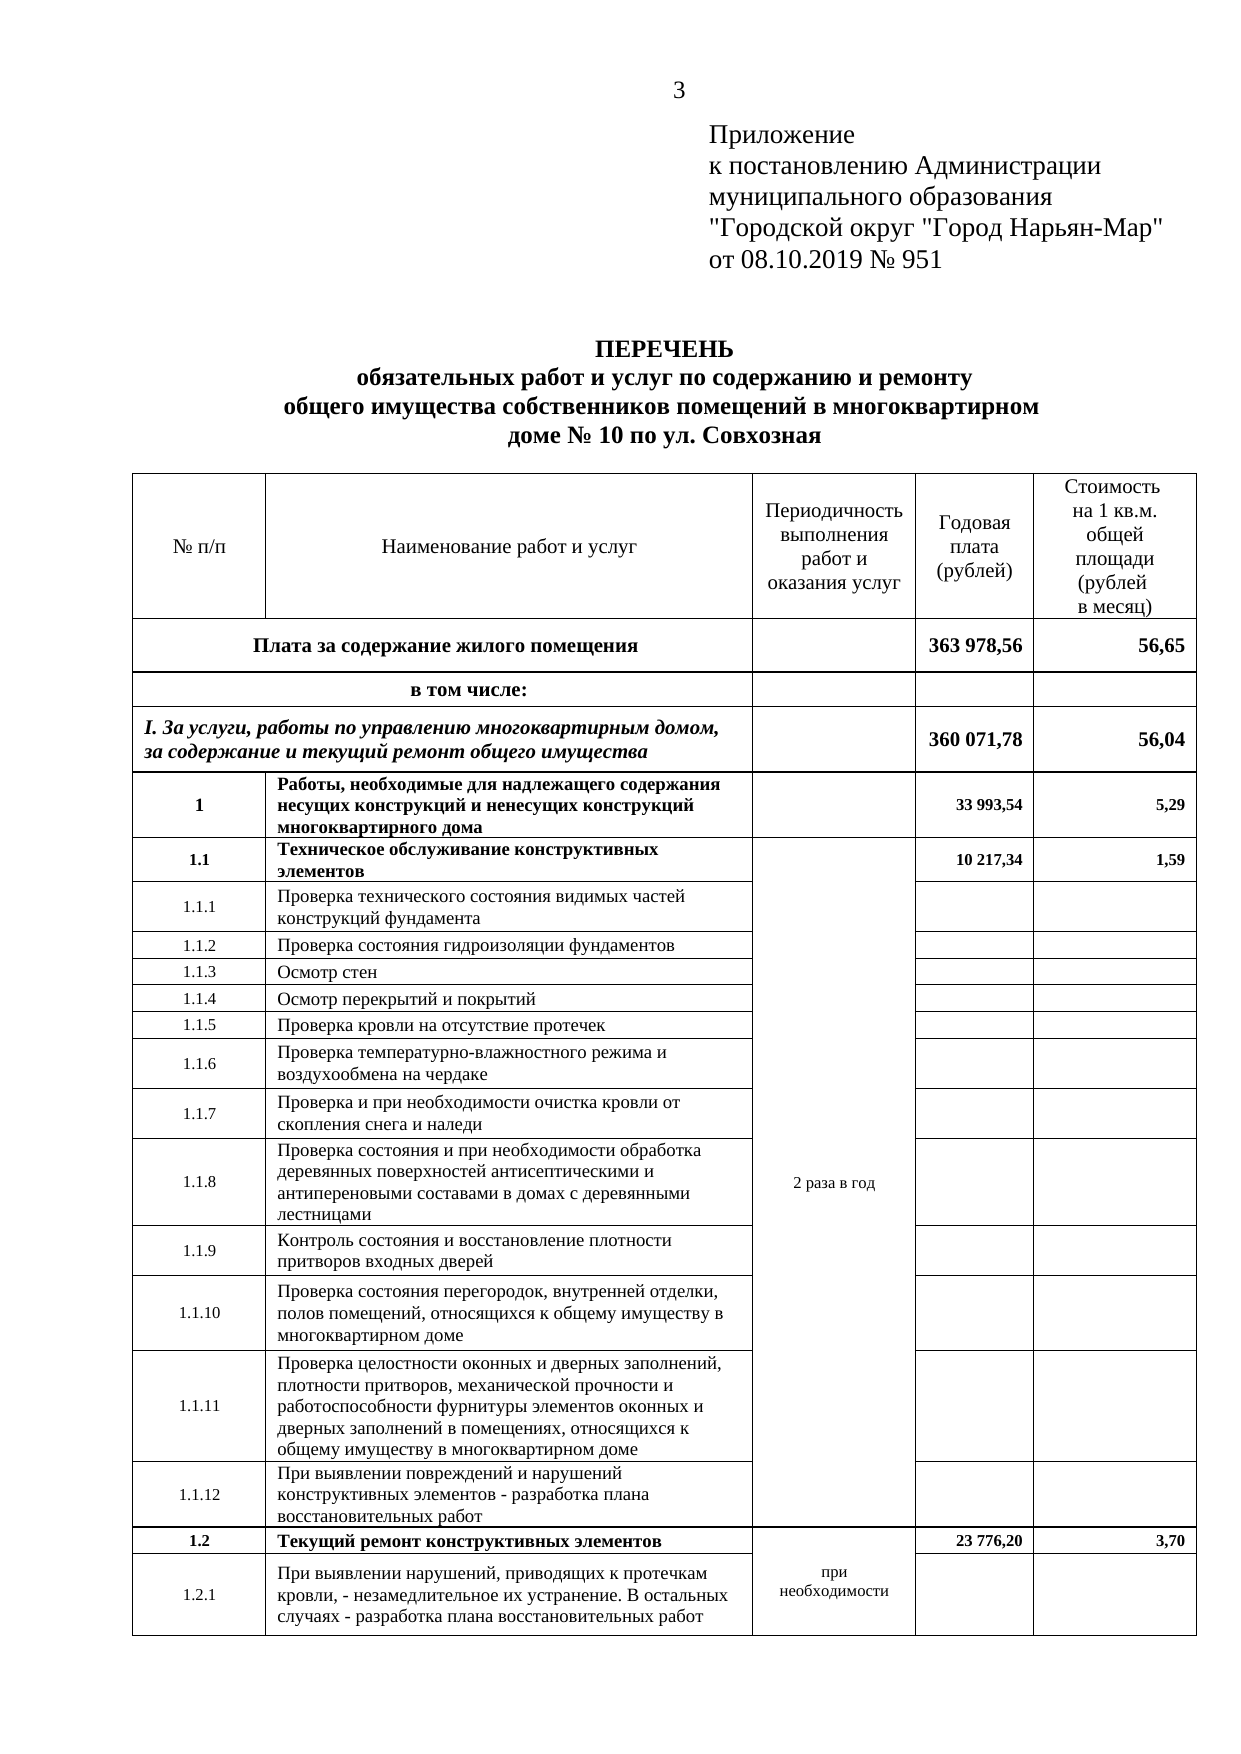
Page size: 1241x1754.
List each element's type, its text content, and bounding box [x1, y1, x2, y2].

table_cell [1034, 1012, 1196, 1037]
table_cell Осмотр стен [266, 959, 752, 984]
table_cell 1.1.2 [133, 932, 265, 958]
table_cell 2 раза в год [753, 838, 915, 1526]
table_cell [753, 773, 915, 837]
table_cell 1.1.11 [133, 1351, 265, 1461]
table_cell [916, 1039, 1033, 1087]
table_cell [1034, 1039, 1196, 1087]
table_cell [1034, 959, 1196, 984]
table_cell [1034, 1089, 1196, 1137]
table_cell [1034, 1554, 1196, 1635]
table_cell 1.1.9 [133, 1226, 265, 1275]
table_cell При выявлении повреждений и нарушений конструктивных элементов - разработка плана восстановительных работ [266, 1462, 752, 1526]
table_cell 1.1.5 [133, 1012, 265, 1037]
text от 08.10.2019 № 951 [709, 243, 1181, 274]
table_cell 1.1.12 [133, 1462, 265, 1526]
table_cell 360 071,78 [916, 707, 1033, 771]
table_cell [1034, 673, 1196, 706]
table_cell 1.2.1 [133, 1554, 265, 1635]
text Приложение [709, 118, 1181, 149]
table_cell Работы, необходимые для надлежащего содержания несущих конструкций и ненесущих конструкций многоквартирного дома [266, 773, 752, 837]
table_cell 1.1.10 [133, 1276, 265, 1350]
table_cell [1034, 1351, 1196, 1461]
table_cell Осмотр перекрытий и покрытий [266, 985, 752, 1011]
table_cell [753, 619, 915, 671]
table_cell [1034, 1462, 1196, 1526]
table_cell [916, 959, 1033, 984]
table_cell I. За услуги, работы по управлению многоквартирным домом, за содержание и текущий ремонт общего имущества [133, 707, 752, 771]
table_cell Проверка кровли на отсутствие протечек [266, 1012, 752, 1037]
table_cell 56,65 [1034, 619, 1196, 671]
table_cell в том числе: [133, 673, 752, 706]
table_cell № п/п [133, 474, 265, 618]
table_cell Проверка технического состояния видимых частей конструкций фундамента [266, 882, 752, 931]
text к постановлению Администрации [709, 149, 1181, 180]
table_cell Техническое обслуживание конструктивных элементов [266, 838, 752, 881]
table_cell [916, 1226, 1033, 1275]
table_cell при необходимости [753, 1528, 915, 1635]
table_cell 1.1.4 [133, 985, 265, 1011]
text "Городской округ "Город Нарьян-Мар" [709, 212, 1181, 243]
table_cell 56,04 [1034, 707, 1196, 771]
table_cell 1.2 [133, 1528, 265, 1553]
table_header ПЕРЕЧЕНЬ обязательных работ и услуг по содержанию и ремонту общего имущества собственников помещений в многоквартирном доме № 10 по ул. Совхозная [133, 305, 1196, 473]
table_cell 5,29 [1034, 773, 1196, 837]
table_cell [916, 1139, 1033, 1225]
table_cell [916, 1012, 1033, 1037]
table_cell [1034, 932, 1196, 958]
table_cell 1.1.8 [133, 1139, 265, 1225]
table_cell [916, 1462, 1033, 1526]
table_cell Годовая плата (рублей) [916, 474, 1033, 618]
table_cell 10 217,34 [916, 838, 1033, 881]
table_cell 363 978,56 [916, 619, 1033, 671]
table_cell Проверка состояния и при необходимости обработка деревянных поверхностей антисептическими и антипереновыми составами в домах с деревянными лестницами [266, 1139, 752, 1225]
table_cell [1034, 985, 1196, 1011]
table_cell 33 993,54 [916, 773, 1033, 837]
table_cell Проверка целостности оконных и дверных заполнений, плотности притворов, механической прочности и работоспособности фурнитуры элементов оконных и дверных заполнений в помещениях, относящихся к общему имуществу в многоквартирном доме [266, 1351, 752, 1461]
table_cell Проверка состояния перегородок, внутренней отделки, полов помещений, относящихся к общему имуществу в многоквартирном доме [266, 1276, 752, 1350]
table_cell Стоимость на 1 кв.м. общей площади (рублей в месяц) [1034, 474, 1196, 618]
table_cell [916, 985, 1033, 1011]
table_cell 1 [133, 773, 265, 837]
table_cell [916, 932, 1033, 958]
table_cell 1.1 [133, 838, 265, 881]
table_cell Текущий ремонт конструктивных элементов [266, 1528, 752, 1553]
table_cell Проверка температурно-влажностного режима и воздухообмена на чердаке [266, 1039, 752, 1087]
table_cell [916, 882, 1033, 931]
table_cell Наименование работ и услуг [266, 474, 752, 618]
table_cell 1.1.7 [133, 1089, 265, 1137]
table_cell [1034, 1226, 1196, 1275]
table_cell [753, 673, 915, 706]
table_cell [916, 1351, 1033, 1461]
table_cell 23 776,20 [916, 1528, 1033, 1553]
table_cell [1034, 1276, 1196, 1350]
table_cell Периодичность выполнения работ и оказания услуг [753, 474, 915, 618]
table_cell 1.1.3 [133, 959, 265, 984]
table_cell 1,59 [1034, 838, 1196, 881]
table_cell Проверка состояния гидроизоляции фундаментов [266, 932, 752, 958]
table_cell 1.1.6 [133, 1039, 265, 1087]
table_cell Проверка и при необходимости очистка кровли от скопления снега и наледи [266, 1089, 752, 1137]
table_cell [916, 1276, 1033, 1350]
table_cell 3,70 [1034, 1528, 1196, 1553]
table_cell [753, 707, 915, 771]
table_cell 1.1.1 [133, 882, 265, 931]
table_cell Плата за содержание жилого помещения [133, 619, 752, 671]
table_cell [916, 1089, 1033, 1137]
table_cell [916, 673, 1033, 706]
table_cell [266, 1554, 752, 1635]
table_cell [1034, 882, 1196, 931]
table_cell [1034, 1139, 1196, 1225]
text муниципального образования [709, 180, 1181, 212]
table_cell Контроль состояния и восстановление плотности притворов входных дверей [266, 1226, 752, 1275]
table_cell [916, 1554, 1033, 1635]
